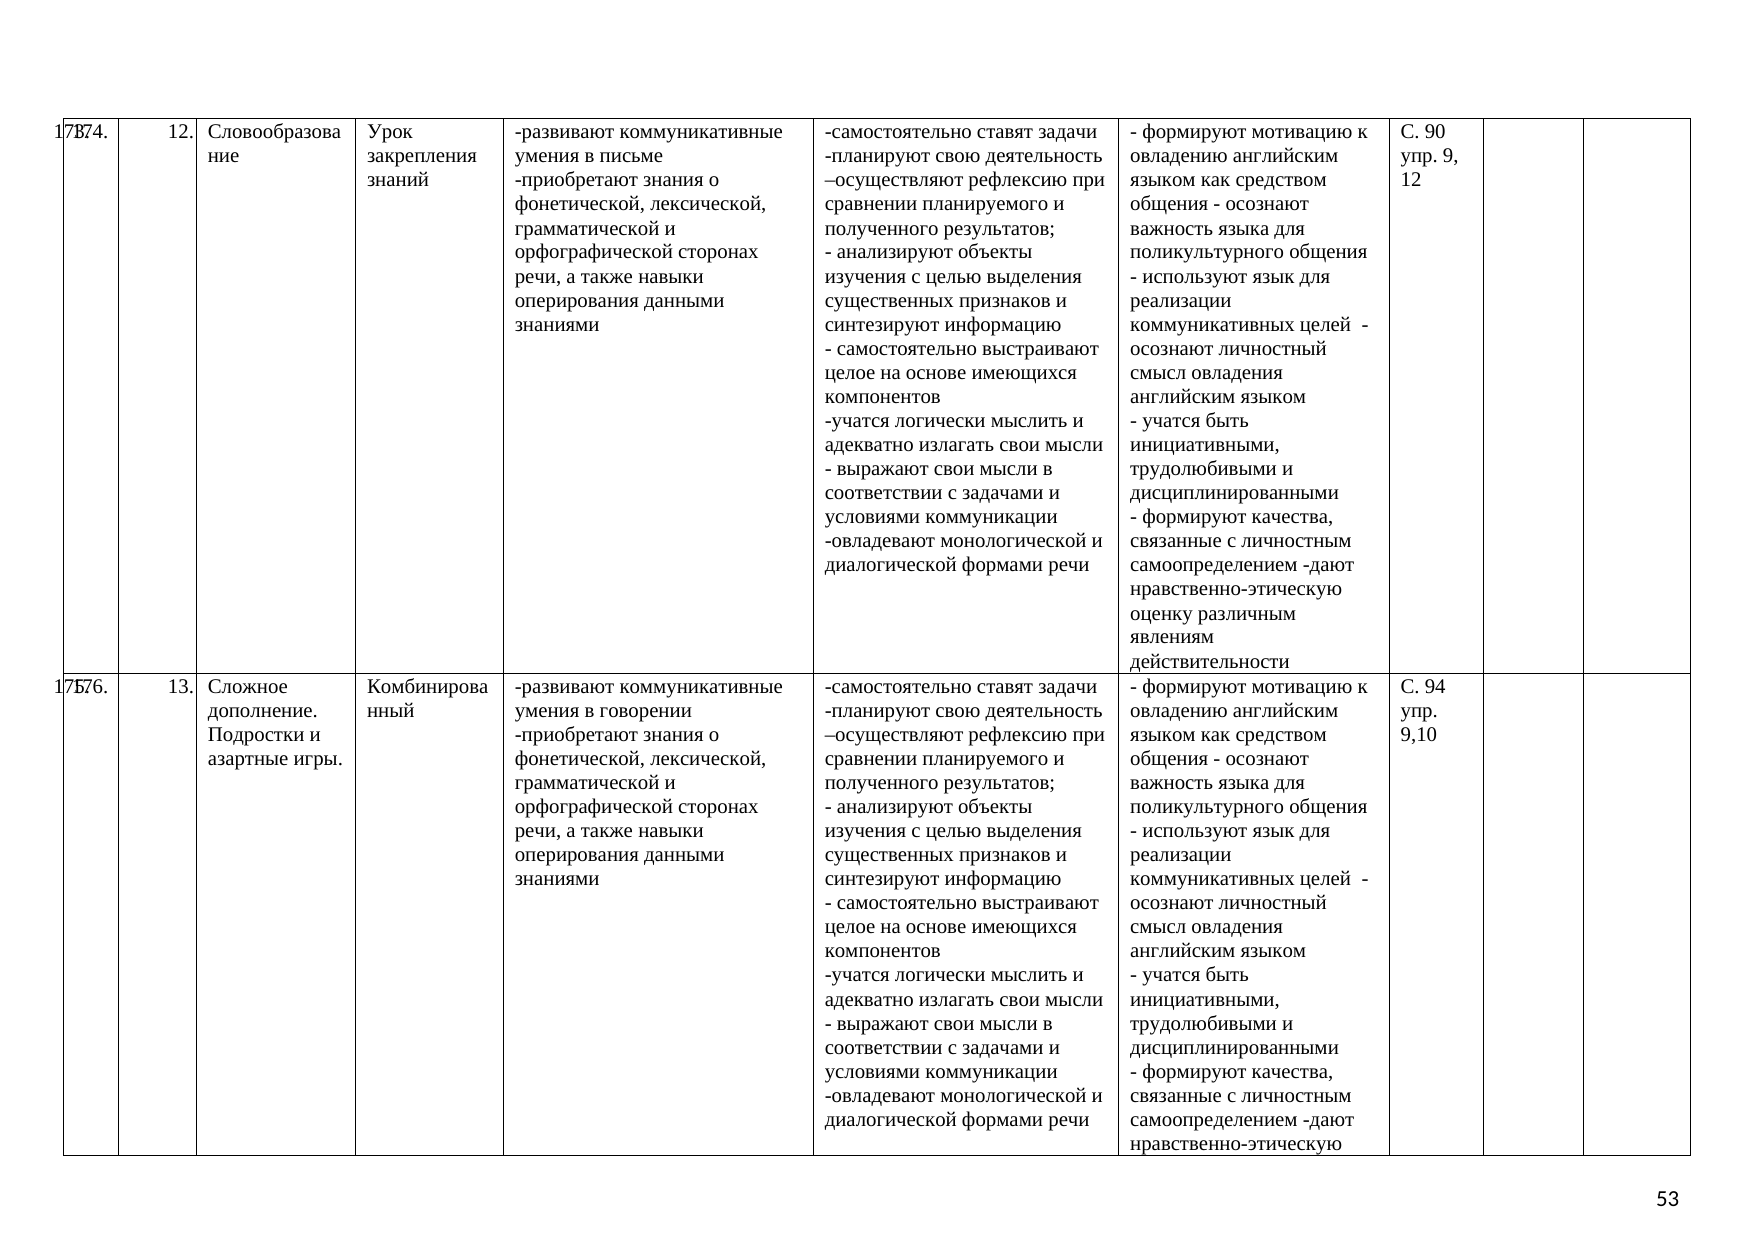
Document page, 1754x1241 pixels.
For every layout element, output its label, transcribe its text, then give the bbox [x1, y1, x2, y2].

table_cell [814, 674, 1118, 1155]
table_cell [1484, 674, 1583, 1155]
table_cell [1119, 119, 1389, 673]
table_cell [197, 674, 355, 1155]
table_cell С. 90 упр. 9, 12 [1390, 119, 1483, 673]
table_cell [64, 674, 118, 1155]
table_cell С. 94 упр. 9,10 [1390, 674, 1483, 1155]
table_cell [504, 674, 813, 1155]
table_cell Словообразование [197, 119, 355, 673]
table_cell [814, 119, 1118, 673]
table_cell [119, 119, 196, 673]
table_cell -развивают коммуникативные умения в письме -приобретают знания о фонетической, лексической, грамматической и орфографической сторонах речи, а также навыки оперирования данными знаниями [504, 119, 813, 673]
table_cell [356, 119, 503, 673]
table_cell [1584, 674, 1690, 1155]
table_cell [119, 674, 196, 1155]
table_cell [1119, 674, 1389, 1155]
table_cell [1484, 119, 1583, 673]
table_cell Комбинированный [356, 674, 503, 1155]
table_cell [64, 119, 118, 673]
table_cell [1584, 119, 1690, 673]
